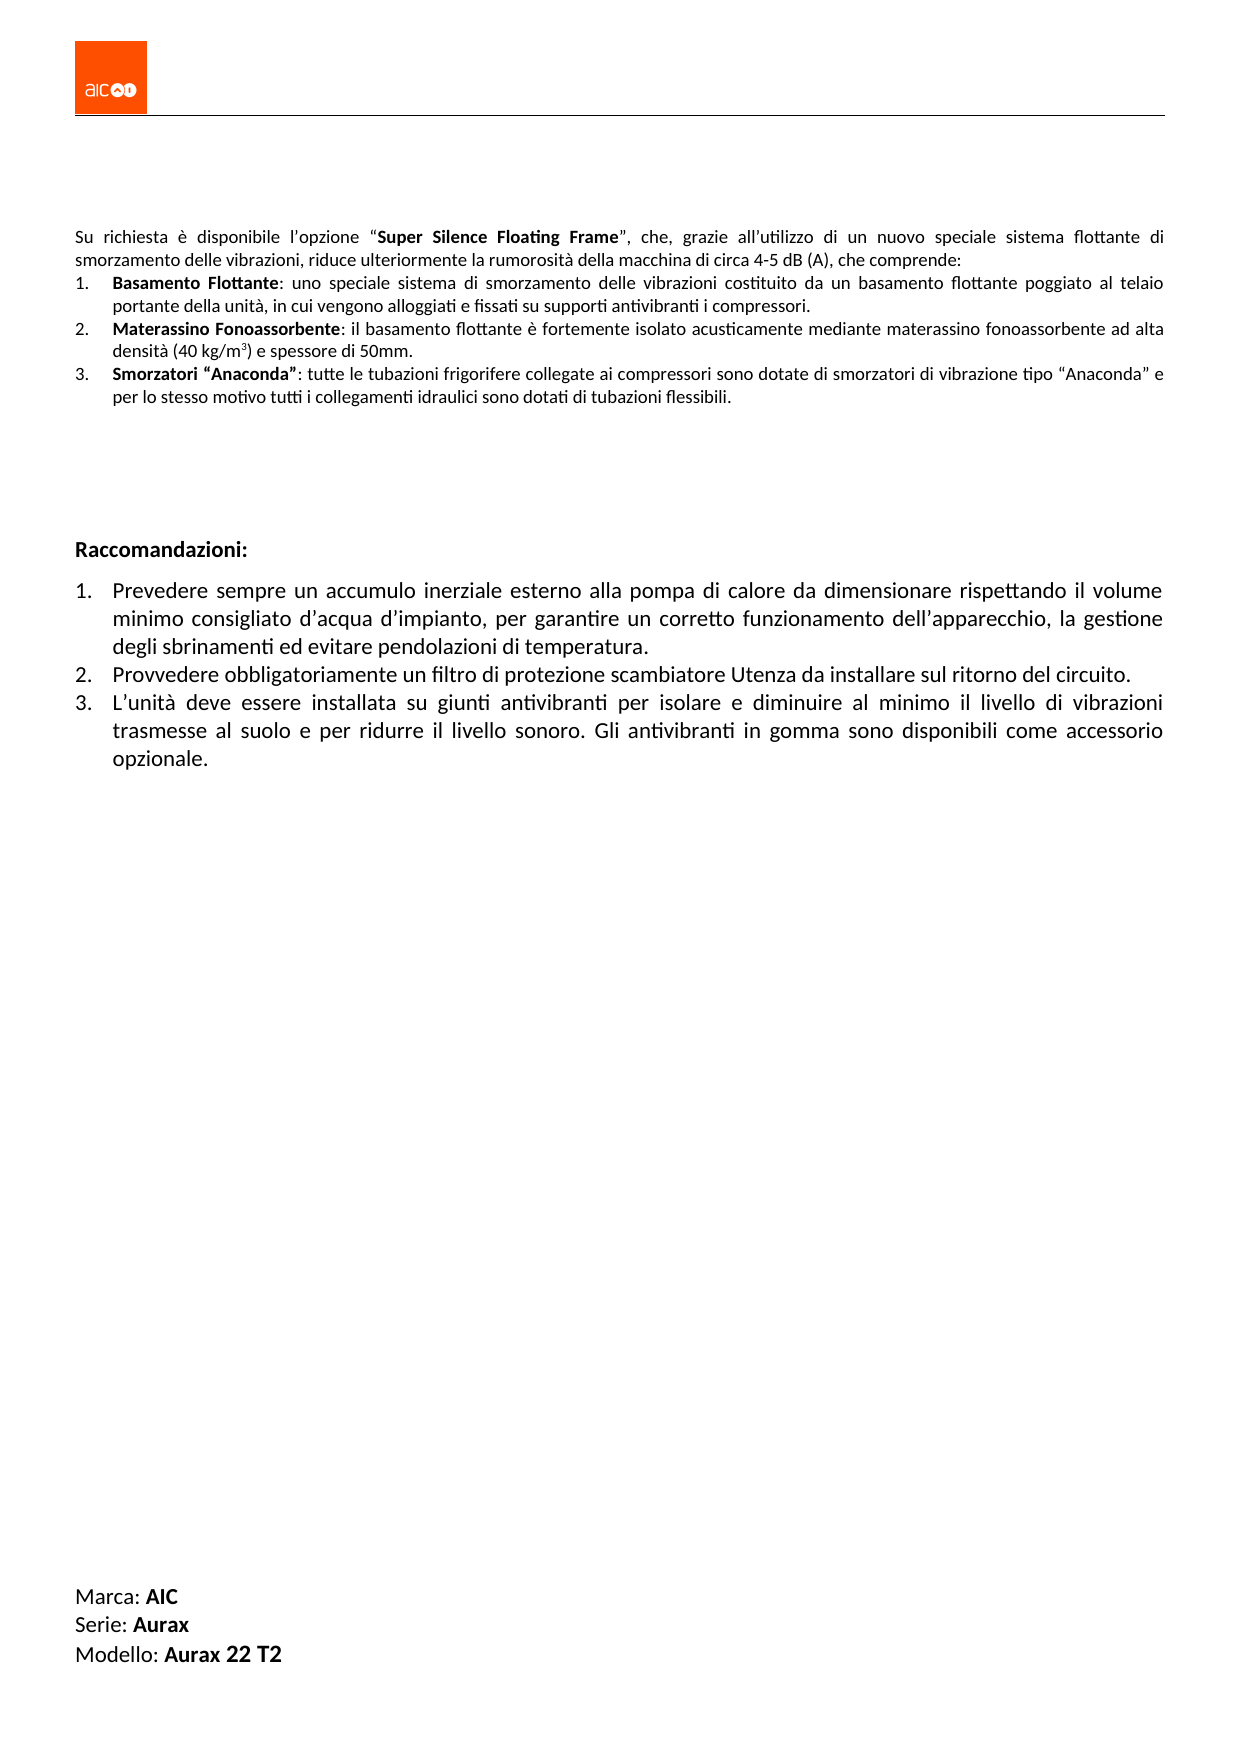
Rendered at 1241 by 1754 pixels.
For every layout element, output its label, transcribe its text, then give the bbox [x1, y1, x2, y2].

list L’unità deve essere installata su giunti antivibranti per isolare e diminuire al minimo il livello di vibrazioni trasmesse al suolo e per ridurre il livello sonoro. Gli antivibranti in gomma sono disponibili come accessorio opzionale. [75, 688, 1165, 772]
text Marca: AIC [75, 1582, 1165, 1610]
list Prevedere sempre un accumulo inerziale esterno alla pompa di calore da dimensionare rispettando il volume minimo consigliato d’acqua d’impianto, per garantire un corretto funzionamento dell’apparecchio, la gestione degli sbrinamenti ed evitare pendolazioni di temperatura. [75, 576, 1165, 660]
picture [75, 41, 147, 114]
list Basamento Flottante: uno speciale sistema di smorzamento delle vibrazioni costituito da un basamento flottante poggiato al telaio portante della unità, in cui vengono alloggiati e fissati su supporti antivibranti i compressori. [75, 271, 1165, 317]
text Serie: Aurax [75, 1610, 1165, 1638]
list Provvedere obbligatoriamente un filtro di protezione scambiatore Utenza da installare sul ritorno del circuito. [75, 660, 1165, 688]
text Su richiesta è disponibile l’opzione “Super Silence Floating Frame”, che, grazie all’utilizzo di un nuovo speciale sistema flottante di smorzamento delle vibrazioni, riduce ulteriormente la rumorosità della macchina di circa 4-5 dB (A), che comprende: [75, 225, 1165, 271]
text Modello: Aurax 22 T2 [75, 1638, 1165, 1668]
list Smorzatori “Anaconda”: tutte le tubazioni frigorifere collegate ai compressori sono dotate di smorzatori di vibrazione tipo “Anaconda” e per lo stesso motivo tutti i collegamenti idraulici sono dotati di tubazioni flessibili. [75, 363, 1165, 408]
list Materassino Fonoassorbente: il basamento flottante è fortemente isolato acusticamente mediante materassino fonoassorbente ad alta densità (40 kg/m3) e spessore di 50mm. [75, 317, 1165, 363]
text Raccomandazioni: [75, 536, 1165, 563]
